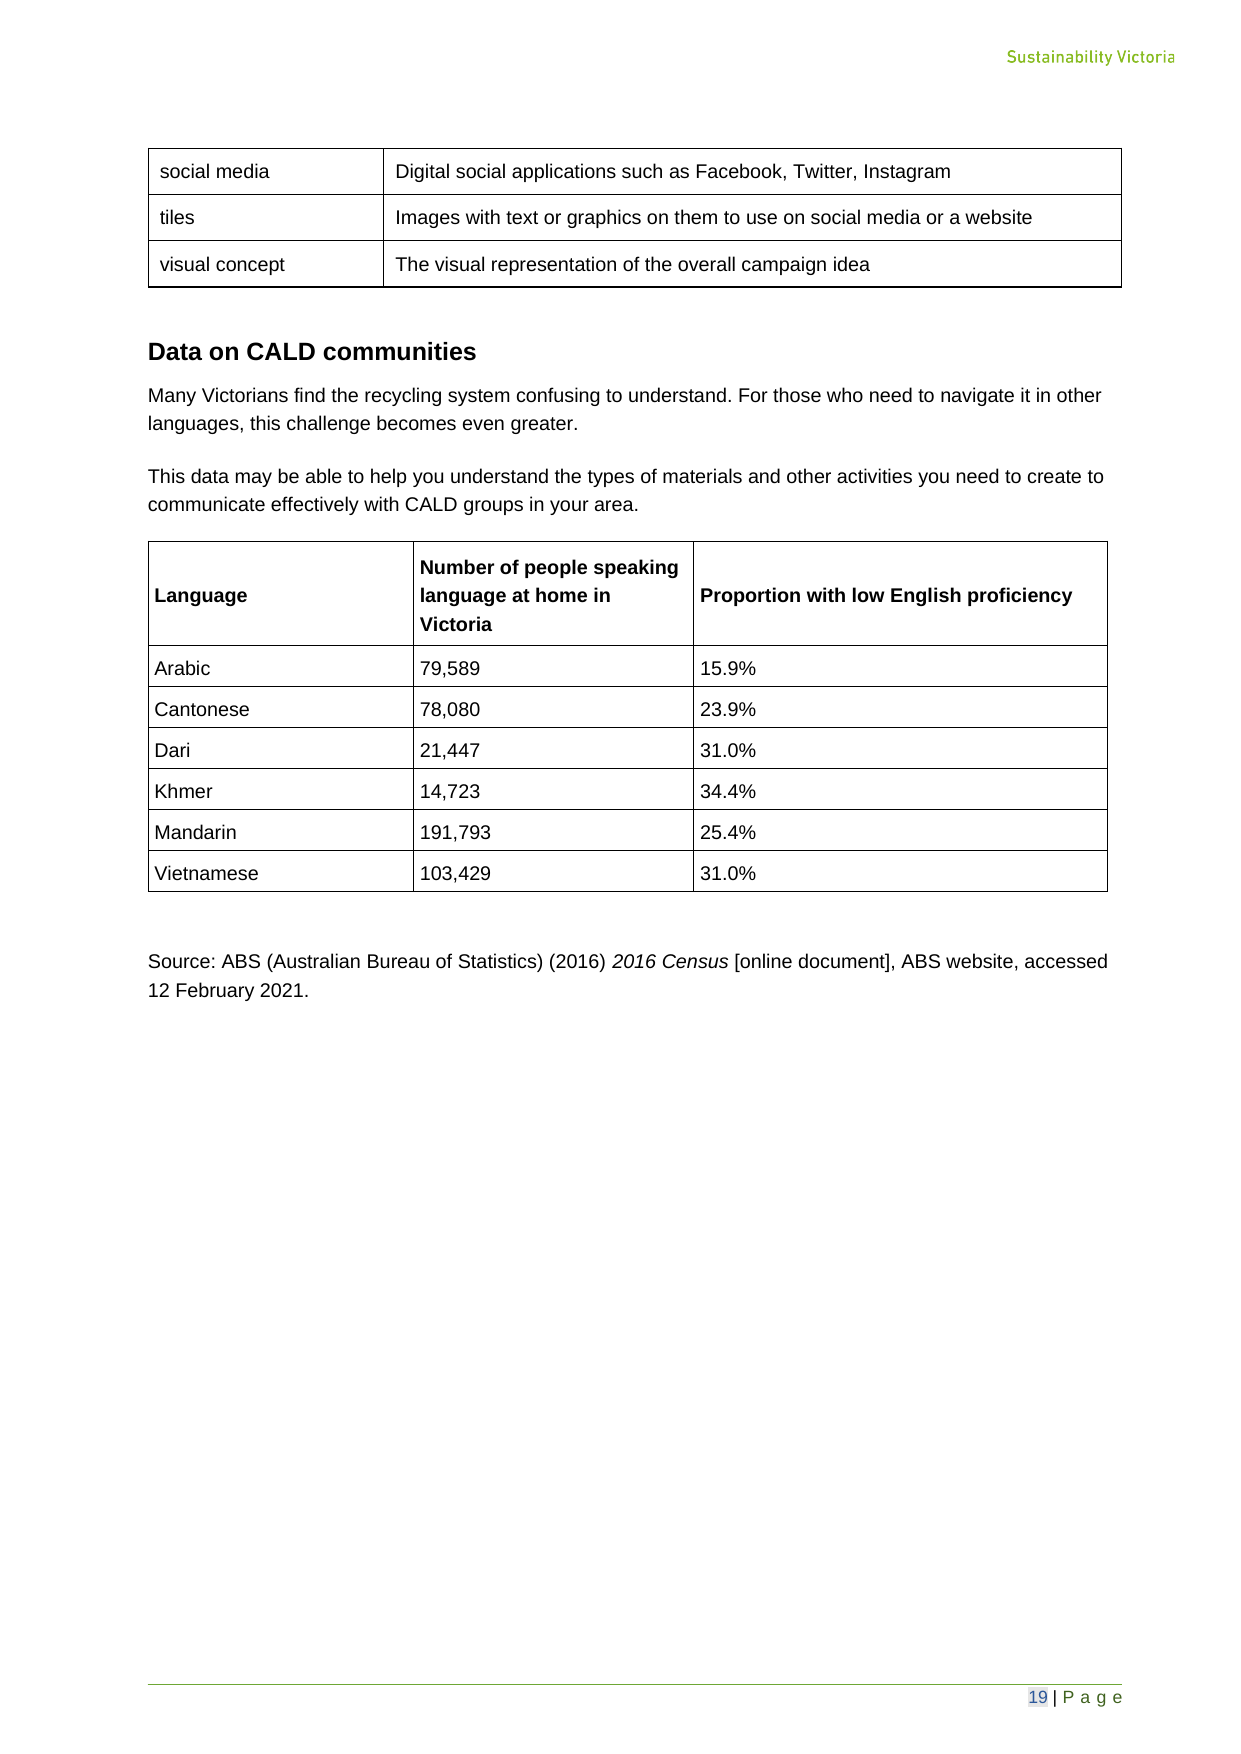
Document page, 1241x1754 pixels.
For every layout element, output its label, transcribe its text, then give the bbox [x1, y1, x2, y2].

table_cell 103,429 [414, 851, 693, 891]
table_cell tiles [149, 195, 383, 240]
table_header Proportion with low English proficiency [694, 542, 1107, 644]
table_cell 191,793 [414, 810, 693, 850]
table_cell The visual representation of the overall campaign idea [384, 241, 1121, 286]
table_cell visual concept [149, 241, 383, 286]
table_cell 15.9% [694, 646, 1107, 686]
table_cell Images with text or graphics on them to use on social media or a website [384, 195, 1121, 240]
table_cell 14,723 [414, 769, 693, 809]
table_cell 34.4% [694, 769, 1107, 809]
table_cell Digital social applications such as Facebook, Twitter, Instagram [384, 149, 1121, 194]
table_cell Arabic [149, 646, 413, 686]
table_cell 23.9% [694, 687, 1107, 727]
table_header Language [149, 542, 413, 644]
picture [1007, 50, 1175, 66]
subtitle Data on CALD communities [148, 341, 1122, 366]
table_cell 31.0% [694, 728, 1107, 768]
text Many Victorians find the recycling system confusing to understand. For those who need to navigate it in other languages, this challenge becomes even greater. [148, 378, 1122, 434]
table_cell 21,447 [414, 728, 693, 768]
table_cell Mandarin [149, 810, 413, 850]
text Source: ABS (Australian Bureau of Statistics) (2016) 2016 Census [online document], ABS website, accessed 12 February 2021. [148, 945, 1122, 1001]
table_cell Khmer [149, 769, 413, 809]
table_cell 79,589 [414, 646, 693, 686]
table_cell 31.0% [694, 851, 1107, 891]
table_cell Vietnamese [149, 851, 413, 891]
table_cell Dari [149, 728, 413, 768]
text This data may be able to help you understand the types of materials and other activities you need to create to communicate effectively with CALD groups in your area. [148, 459, 1122, 516]
table_cell Cantonese [149, 687, 413, 727]
table_cell social media [149, 149, 383, 194]
table_cell 25.4% [694, 810, 1107, 850]
table_cell 78,080 [414, 687, 693, 727]
table_header Number of people speaking language at home in Victoria [414, 542, 693, 644]
